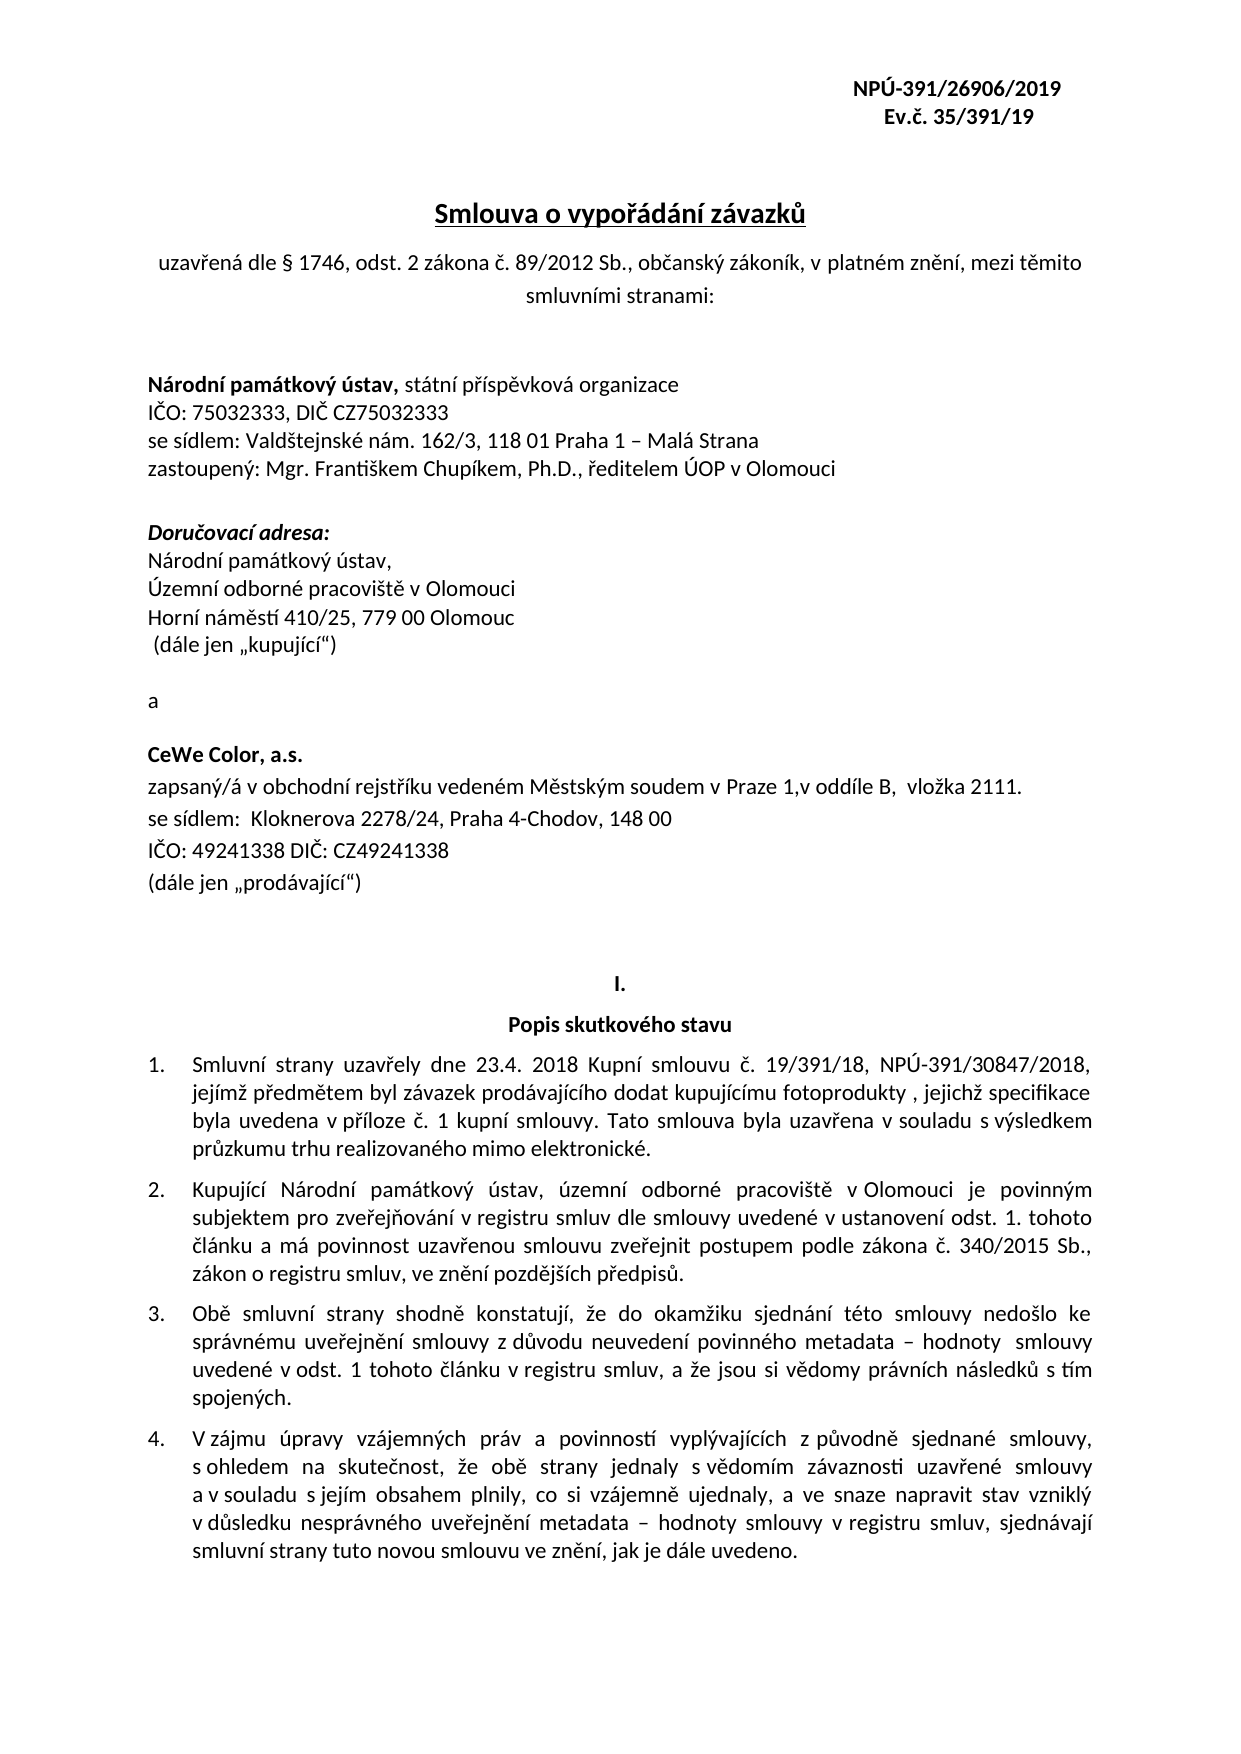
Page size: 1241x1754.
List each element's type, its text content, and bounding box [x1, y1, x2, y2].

text (dále jen „prodávající“) [148, 868, 1093, 896]
text Doručovací adresa: [148, 518, 1093, 547]
text se sídlem: Kloknerova 2278/24, Praha 4-Chodov, 148 00 [148, 804, 1093, 832]
text Popis skutkového stavu [148, 1010, 1093, 1038]
text uzavřená dle § 1746, odst. 2 zákona č. 89/2012 Sb., občanský zákoník, v platném znění, mezi těmito smluvními stranami: [148, 248, 1093, 309]
text (dále jen „kupující“) [148, 631, 1093, 659]
text Národní památkový ústav, [148, 547, 1093, 574]
text I. [148, 969, 1093, 997]
list Obě smluvní strany shodně konstatují, že do okamžiku sjednání této smlouvy nedošlo ke správnému uveřejnění smlouvy z důvodu neuvedení povinného metadata – hodnoty smlouvy uvedené v odst. 1 tohoto článku v registru smluv, a že jsou si vědomy právních následků s tím spojených. [148, 1299, 1093, 1411]
text Horní náměstí 410/25, 779 00 Olomouc [148, 603, 1093, 631]
text CeWe Color, a.s. [148, 740, 1093, 768]
text IČO: 49241338 DIČ: CZ49241338 [148, 836, 1093, 864]
text Národní památkový ústav, státní příspěvková organizace [148, 370, 1093, 398]
text a [148, 687, 1093, 715]
text zapsaný/á v obchodní rejstříku vedeném Městským soudem v Praze 1,v oddíle B, vložka 2111. [148, 772, 1093, 800]
text IČO: 75032333, DIČ CZ75032333 [148, 398, 1093, 426]
text Územní odborné pracoviště v Olomouci [148, 574, 1093, 603]
title Smlouva o vypořádání závazků [148, 195, 1093, 231]
list Kupující Národní památkový ústav, územní odborné pracoviště v Olomouci je povinným subjektem pro zveřejňování v registru smluv dle smlouvy uvedené v ustanovení odst. 1. tohoto článku a má povinnost uzavřenou smlouvu zveřejnit postupem podle zákona č. 340/2015 Sb., zákon o registru smluv, ve znění pozdějších předpisů. [148, 1175, 1093, 1287]
list V zájmu úpravy vzájemných práv a povinností vyplývajících z původně sjednané smlouvy, s ohledem na skutečnost, že obě strany jednaly s vědomím závaznosti uzavřené smlouvy a v souladu s jejím obsahem plnily, co si vzájemně ujednaly, a ve snaze napravit stav vzniklý v důsledku nesprávného uveřejnění metadata – hodnoty smlouvy v registru smluv, sjednávají smluvní strany tuto novou smlouvu ve znění, jak je dále uvedeno. [148, 1424, 1093, 1564]
text zastoupený: Mgr. Františkem Chupíkem, Ph.D., ředitelem ÚOP v Olomouci [148, 454, 1093, 482]
list Smluvní strany uzavřely dne 23.4. 2018 Kupní smlouvu č. 19/391/18, NPÚ-391/30847/2018, jejímž předmětem byl závazek prodávajícího dodat kupujícímu fotoprodukty , jejichž specifikace byla uvedena v příloze č. 1 kupní smlouvy. Tato smlouva byla uzavřena v souladu s výsledkem průzkumu trhu realizovaného mimo elektronické. [148, 1050, 1093, 1162]
text se sídlem: Valdštejnské nám. 162/3, 118 01 Praha 1 – Malá Strana [148, 426, 1093, 454]
